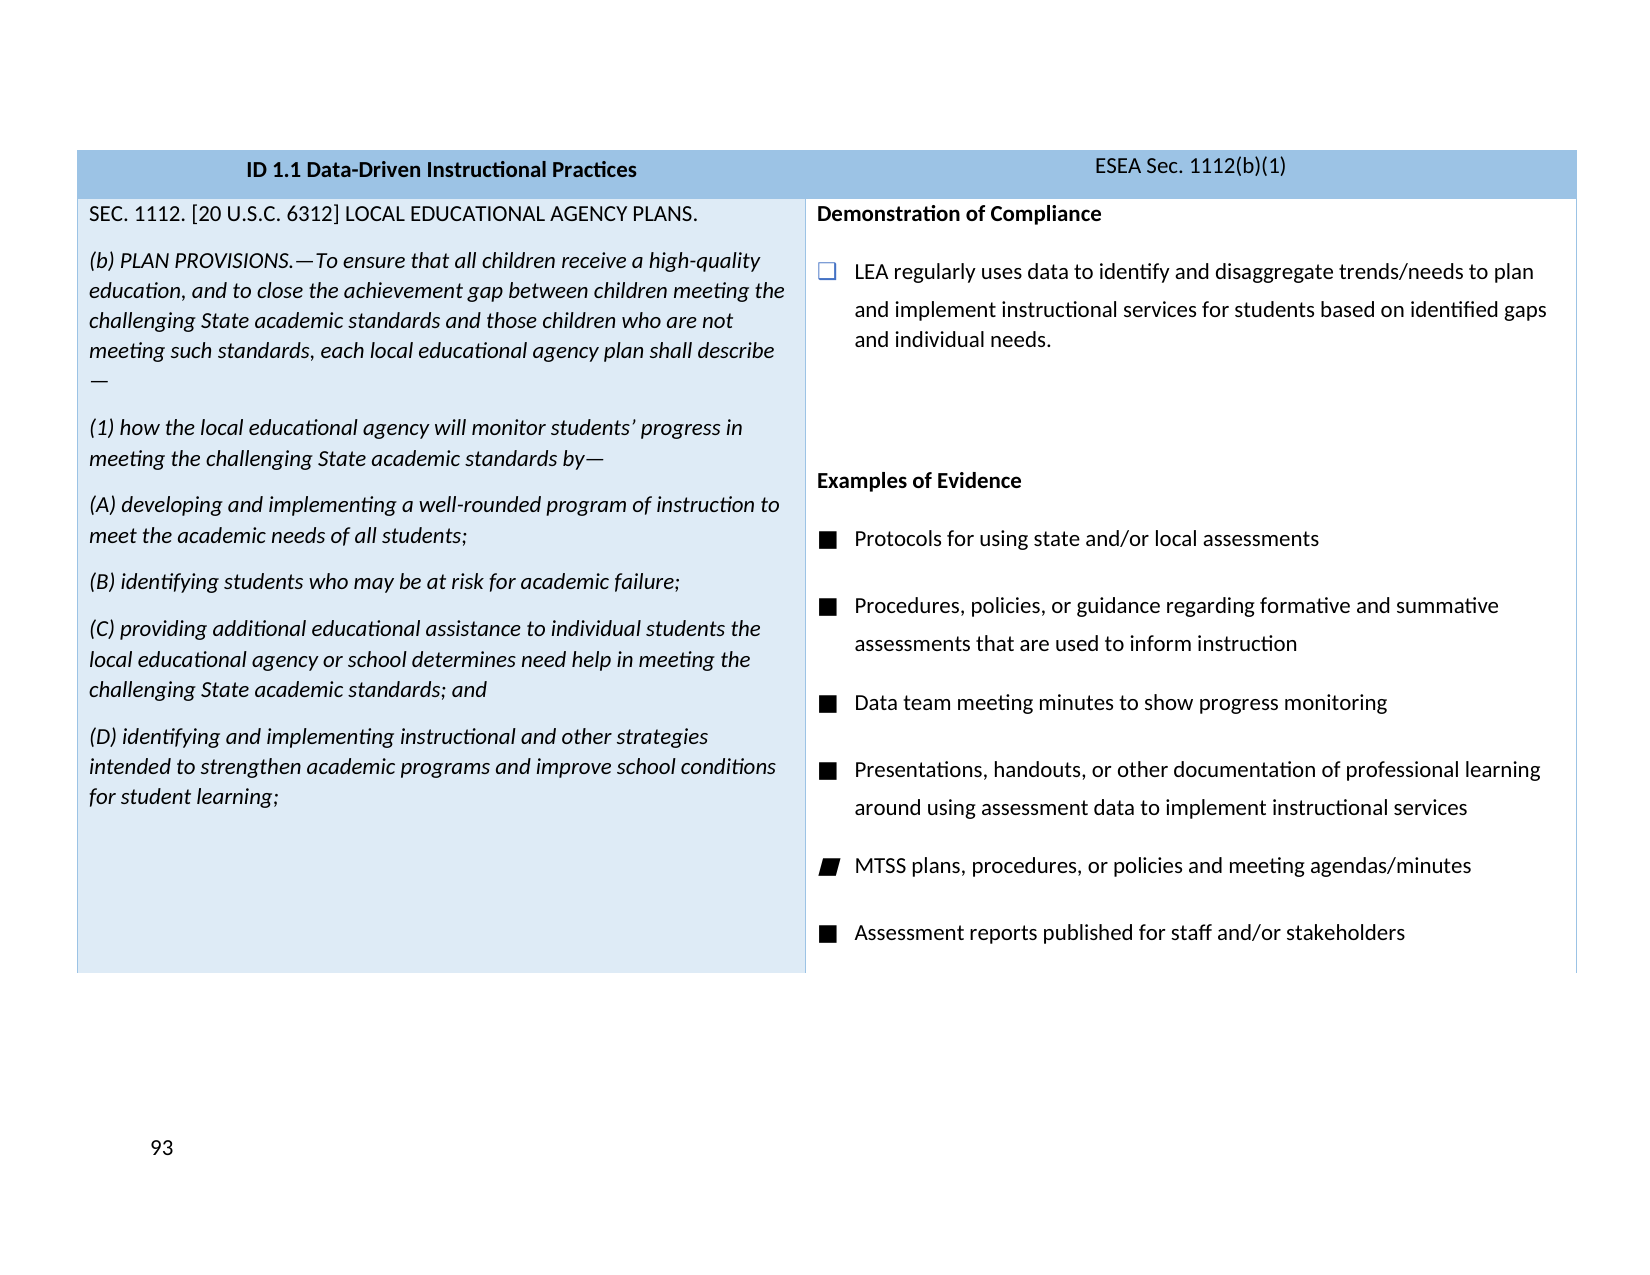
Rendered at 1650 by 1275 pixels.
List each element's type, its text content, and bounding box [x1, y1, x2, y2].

table_cell SEC. 1112. [20 U.S.C. 6312] LOCAL EDUCATIONAL AGENCY PLANS. (b) PLAN PROVISIONS.—To ensure that all children receive a high-quality education, and to close the achievement gap between children meeting the challenging State academic standards and those children who are not meeting such standards, each local educational agency plan shall describe— (1) how the local educational agency will monitor students’ progress in meeting the challenging State academic standards by— (A) developing and implementing a well-rounded program of instruction to meet the academic needs of all students; (B) identifying students who may be at risk for academic failure; (C) providing additional educational assistance to individual students the local educational agency or school determines need help in meeting the challenging State academic standards; and (D) identifying and implementing instructional and other strategies intended to strengthen academic programs and improve school conditions for student learning; [78, 199, 805, 973]
table_cell Demonstration of Compliance LEA regularly uses data to identify and disaggregate trends/needs to plan and implement instructional services for students based on identified gaps and individual needs. Examples of Evidence Protocols for using state and/or local assessments Procedures, policies, or guidance regarding formative and summative assessments that are used to inform instruction Data team meeting minutes to show progress monitoring Presentations, handouts, or other documentation of professional learning around using assessment data to implement instructional services MTSS plans, procedures, or policies and meeting agendas/minutes Assessment reports published for staff and/or stakeholders [806, 199, 1576, 973]
table_header ESEA Sec. 1112(b)(1) [806, 151, 1576, 198]
table_header ID 1.1 Data-Driven Instructional Practices [78, 151, 805, 198]
